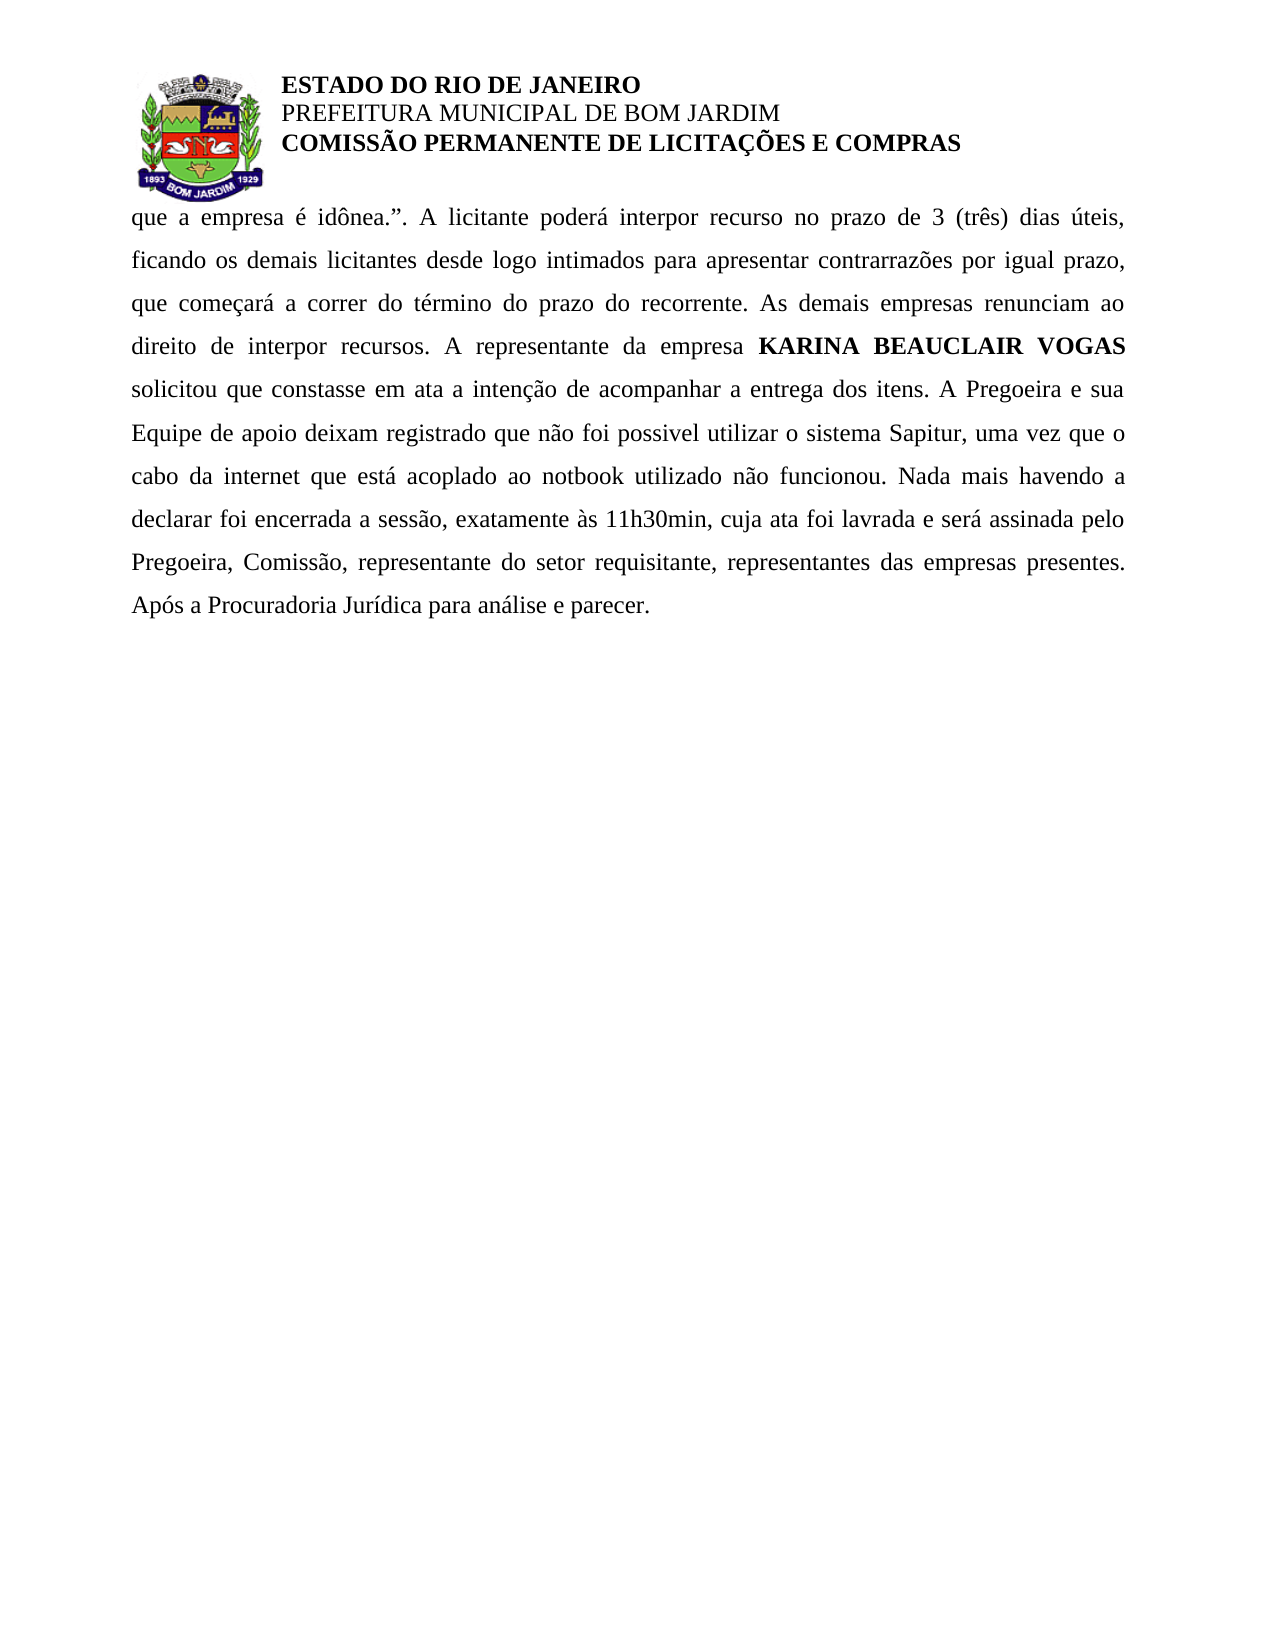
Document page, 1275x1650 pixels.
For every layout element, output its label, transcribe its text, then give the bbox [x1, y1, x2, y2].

picture [135, 72, 266, 202]
